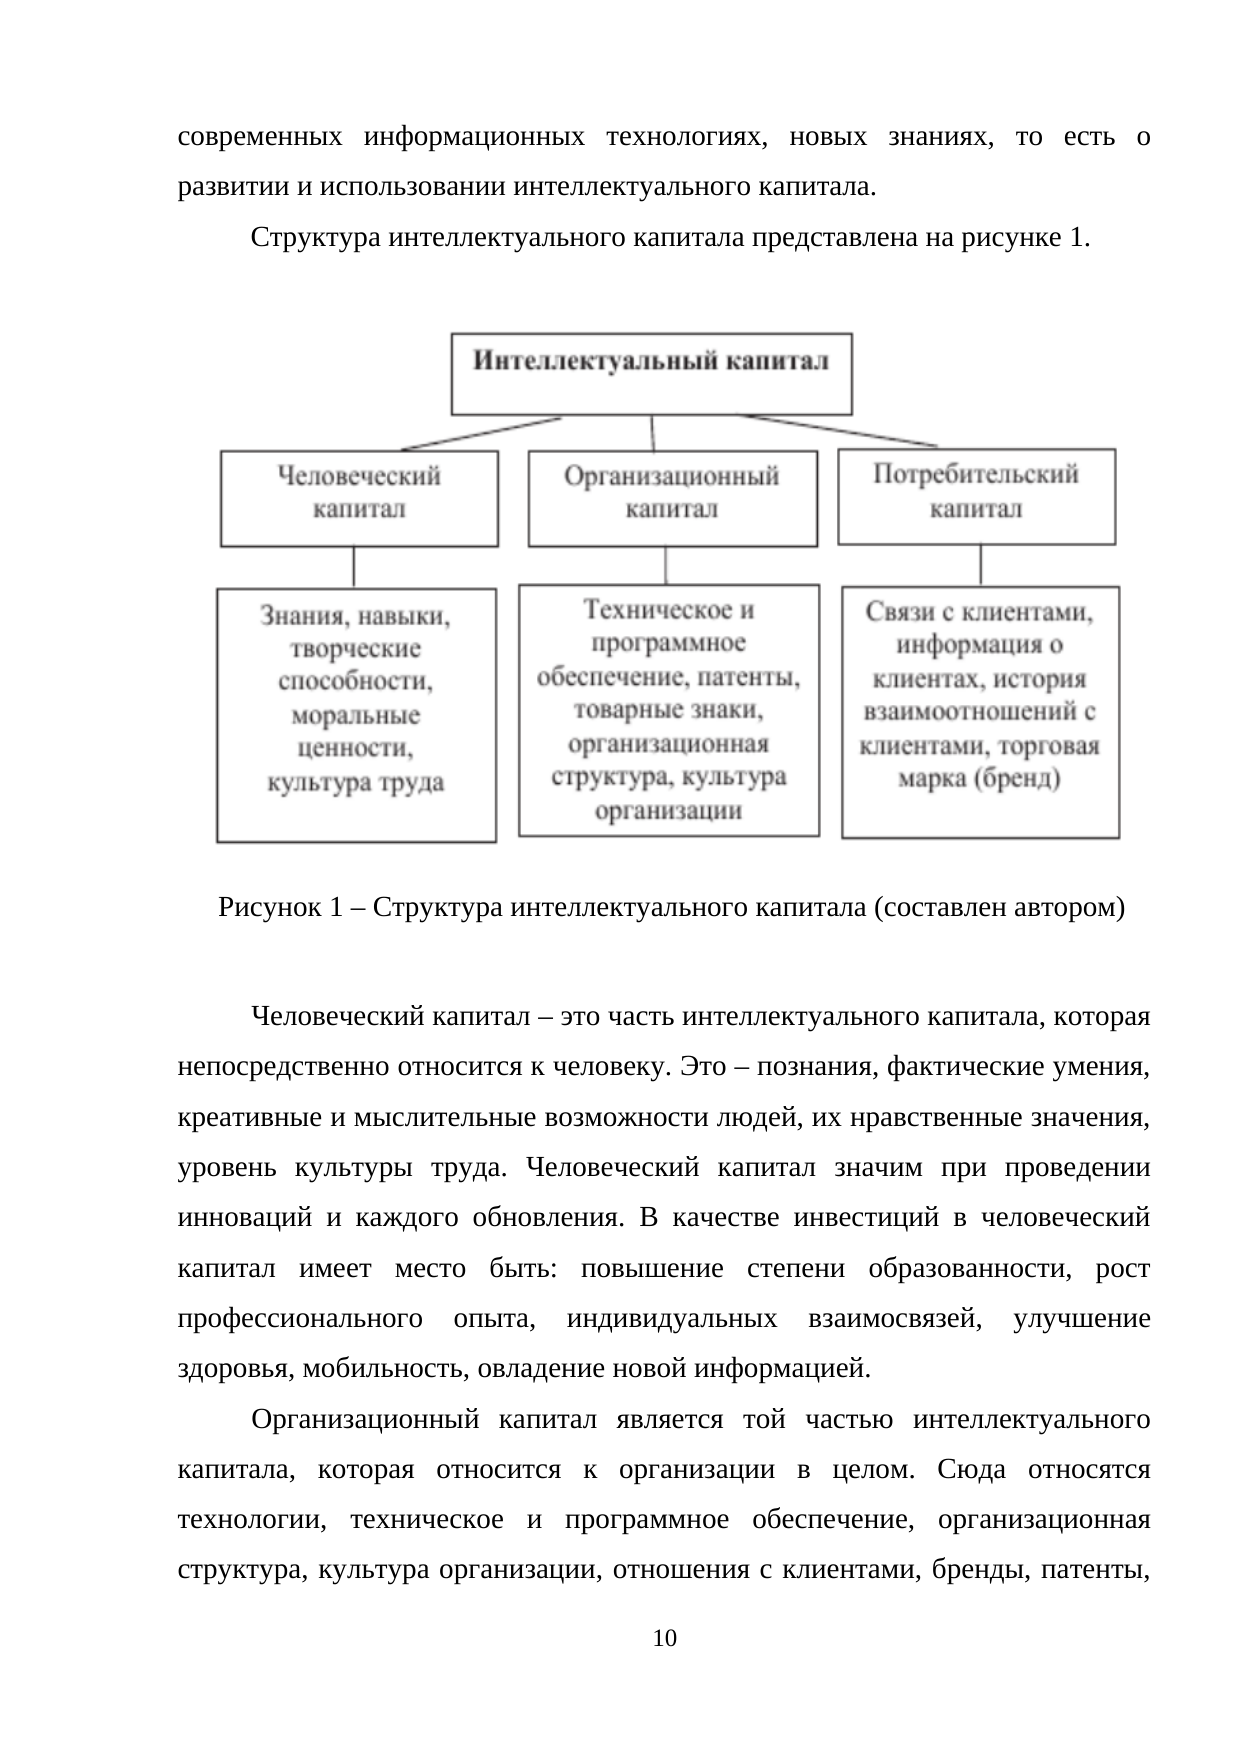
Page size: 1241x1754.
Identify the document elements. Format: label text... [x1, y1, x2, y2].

text Рисунок 1 – Структура интеллектуального капитала (составлен автором) [177, 889, 1152, 923]
picture [176, 315, 1151, 872]
text Структура интеллектуального капитала представлена на рисунке 1. [177, 219, 1152, 252]
text Человеческий капитал – это часть интеллектуального капитала, которая непосредственно относится к человеку. Это – познания, фактические умения, креативные и мыслительные возможности людей, их нравственные значения, уровень культуры труда. Человеческий капитал значим при проведении инноваций и каждого обновления. В качестве инвестиций в человеческий капитал имеет место быть: повышение степени образованности, рост профессионального опыта, индивидуальных взаимосвязей, улучшение здоровья, мобильность, овладение новой информацией. [177, 998, 1152, 1384]
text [177, 1401, 1152, 1585]
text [177, 118, 1152, 202]
